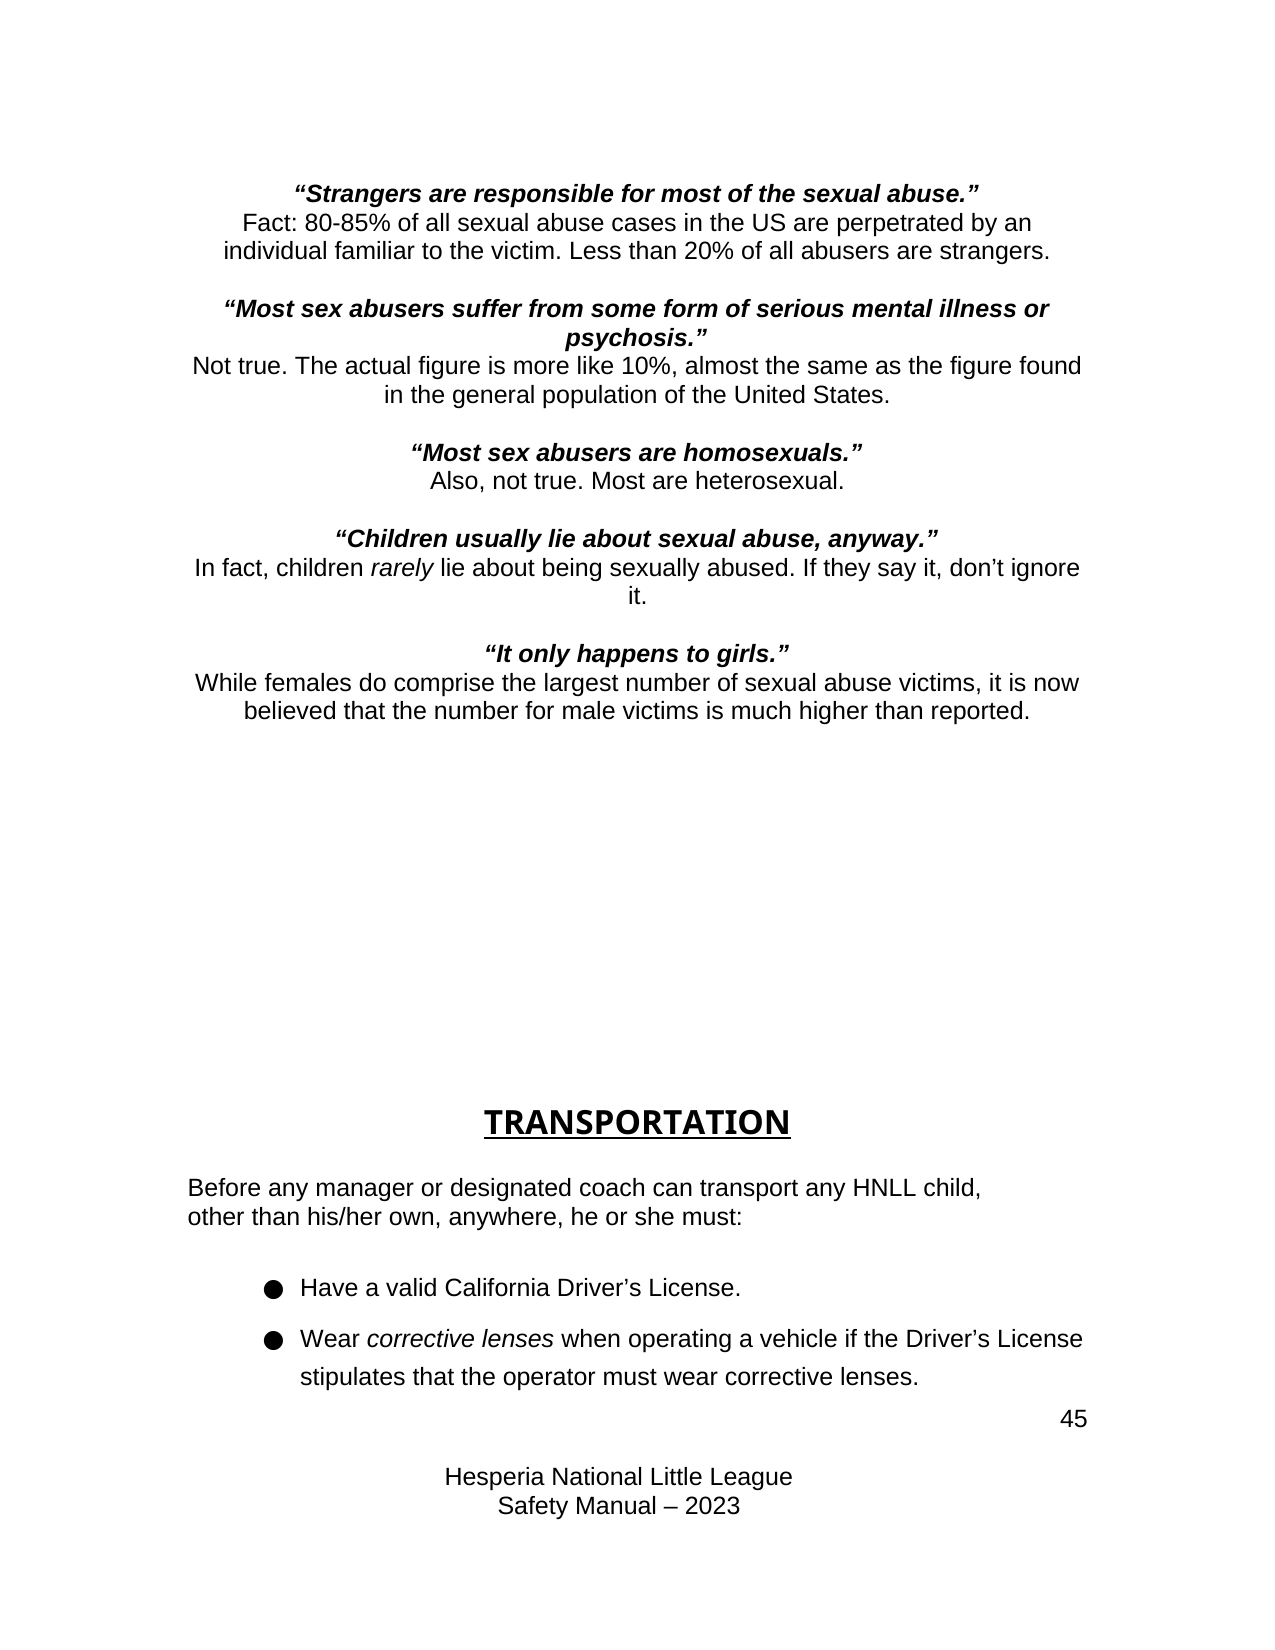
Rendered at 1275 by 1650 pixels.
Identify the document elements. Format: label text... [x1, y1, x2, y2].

text Not true. The actual figure is more like 10%, almost the same as the figure found in the general population of the United States. [187, 351, 1087, 409]
text other than his/her own, anywhere, he or she must: [187, 1202, 1087, 1230]
text Fact: 80-85% of all sexual abuse cases in the US are perpetrated by an individual familiar to the victim. Less than 20% of all abusers are strangers. [187, 207, 1087, 265]
text “Most sex abusers suffer from some form of serious mental illness or psychosis.” [187, 294, 1087, 351]
text Before any manager or designated coach can transport any HNLL child, [187, 1173, 1087, 1202]
text While females do comprise the largest number of sexual abuse victims, it is now believed that the number for male victims is much higher than reported. [187, 667, 1087, 725]
list Have a valid California Driver’s License. [262, 1259, 1087, 1310]
text “Children usually lie about sexual abuse, anyway.” [187, 524, 1087, 552]
list Wear corrective lenses when operating a vehicle if the Driver’s License stipulates that the operator must wear corrective lenses. [262, 1310, 1087, 1390]
text In fact, children rarely lie about being sexually abused. If they say it, don’t ignore it. [187, 552, 1087, 610]
text Also, not true. Most are heterosexual. [187, 466, 1087, 495]
text “Most sex abusers are homosexuals.” [187, 437, 1087, 466]
text “Strangers are responsible for most of the sexual abuse.” [187, 179, 1087, 207]
text “It only happens to girls.” [187, 639, 1087, 667]
text TRANSPORTATION [187, 1099, 1087, 1144]
